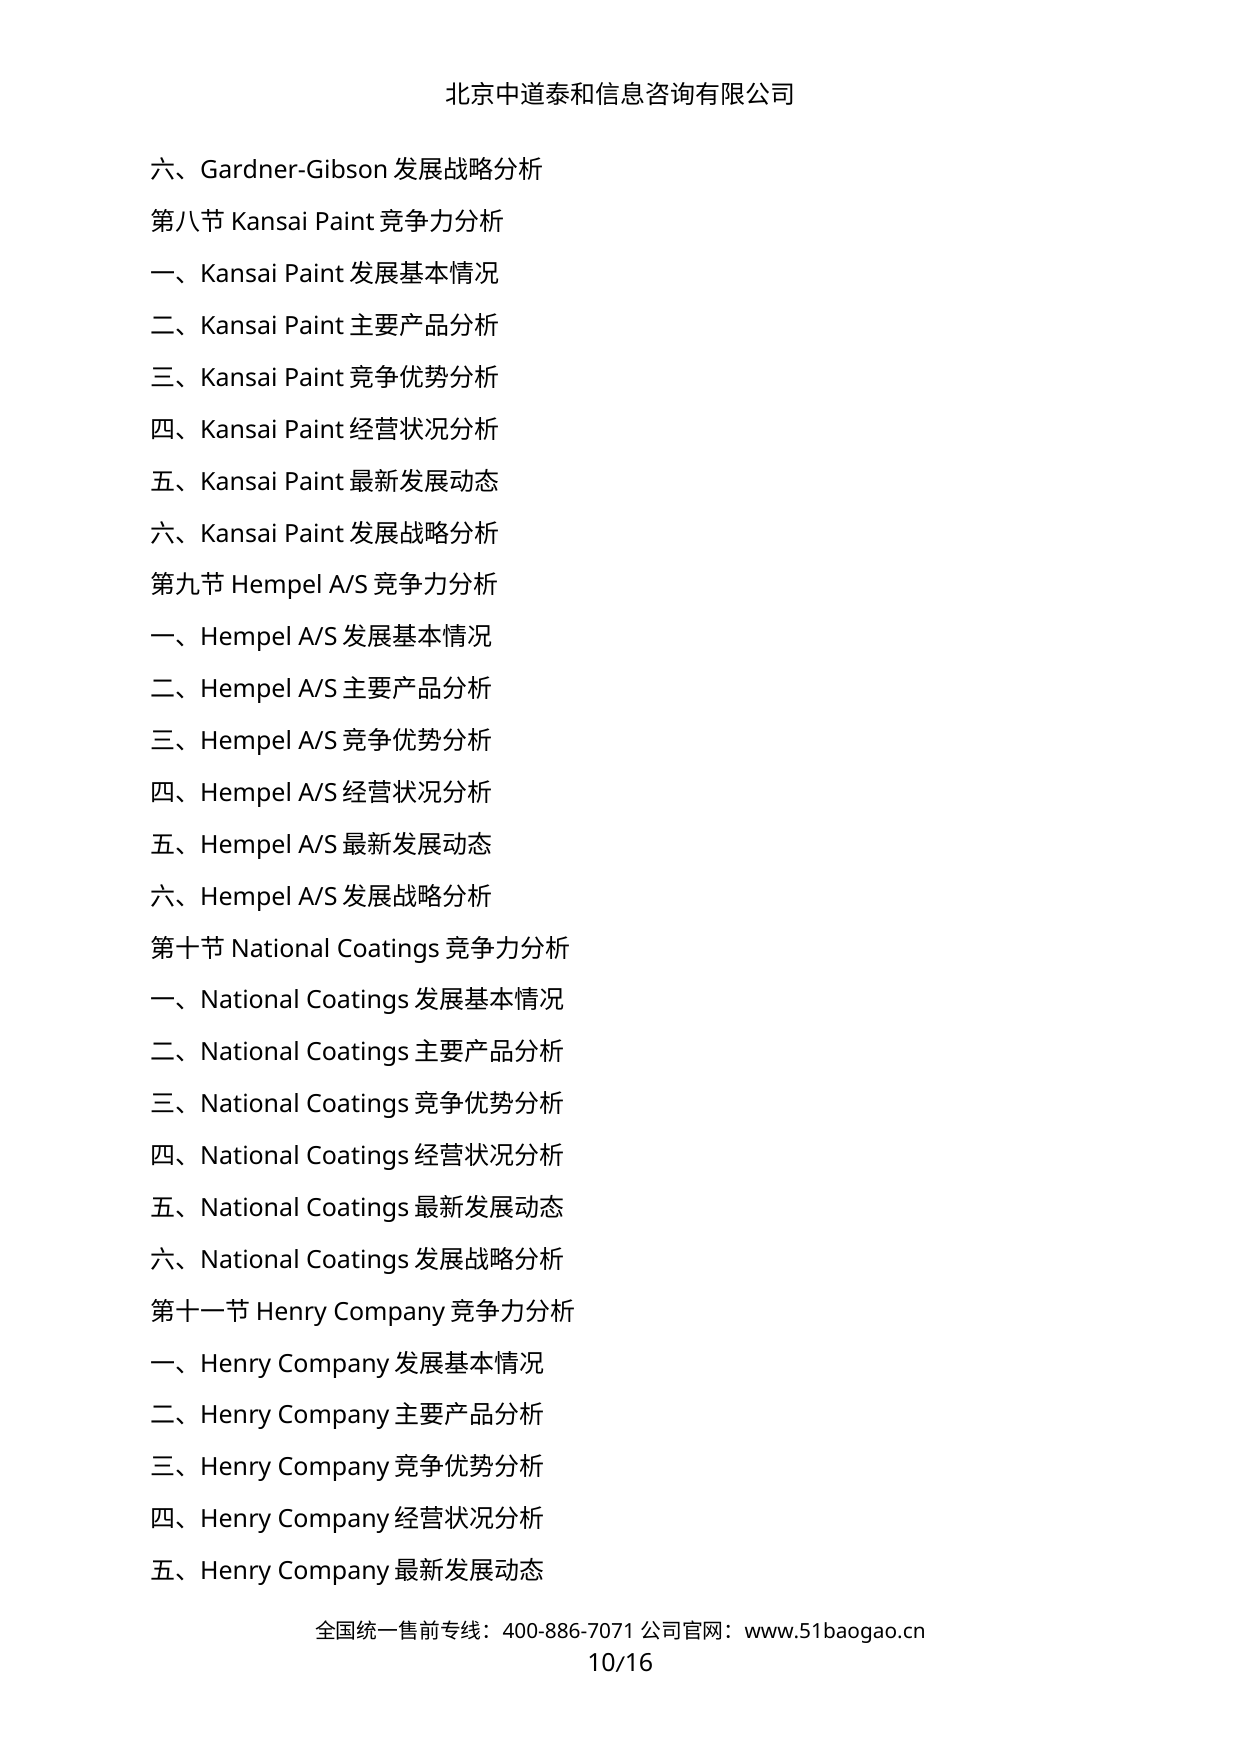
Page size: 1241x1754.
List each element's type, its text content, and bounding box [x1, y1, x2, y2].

text 一、Kansai Paint发展基本情况 [150, 254, 1090, 290]
text 三、Henry Company竞争优势分析 [150, 1447, 1090, 1483]
text 二、Kansai Paint主要产品分析 [150, 306, 1090, 342]
text 一、National Coatings发展基本情况 [150, 980, 1090, 1016]
text 四、Hempel A/S经营状况分析 [150, 772, 1090, 809]
text 二、National Coatings主要产品分析 [150, 1032, 1090, 1068]
text 三、National Coatings竞争优势分析 [150, 1084, 1090, 1120]
text 四、Kansai Paint经营状况分析 [150, 409, 1090, 446]
text 二、Hempel A/S主要产品分析 [150, 669, 1090, 705]
text 五、Hempel A/S最新发展动态 [150, 824, 1090, 861]
text 一、Henry Company发展基本情况 [150, 1343, 1090, 1379]
text 第十一节 Henry Company竞争力分析 [150, 1291, 1090, 1327]
text 二、Henry Company主要产品分析 [150, 1395, 1090, 1431]
text 三、Hempel A/S竞争优势分析 [150, 721, 1090, 757]
text 四、Henry Company经营状况分析 [150, 1499, 1090, 1535]
text 一、Hempel A/S发展基本情况 [150, 617, 1090, 653]
text 三、Kansai Paint竞争优势分析 [150, 357, 1090, 394]
text 第九节 Hempel A/S竞争力分析 [150, 565, 1090, 601]
text 五、Kansai Paint最新发展动态 [150, 461, 1090, 497]
text 五、National Coatings最新发展动态 [150, 1187, 1090, 1224]
text 四、National Coatings经营状况分析 [150, 1136, 1090, 1172]
text 六、Hempel A/S发展战略分析 [150, 876, 1090, 912]
text 五、Henry Company最新发展动态 [150, 1551, 1090, 1587]
text 六、Kansai Paint发展战略分析 [150, 513, 1090, 549]
text 第十节 National Coatings竞争力分析 [150, 928, 1090, 964]
text 第八节 Kansai Paint竞争力分析 [150, 202, 1090, 238]
text 六、Gardner-Gibson发展战略分析 [150, 150, 1090, 186]
text 六、National Coatings发展战略分析 [150, 1239, 1090, 1276]
